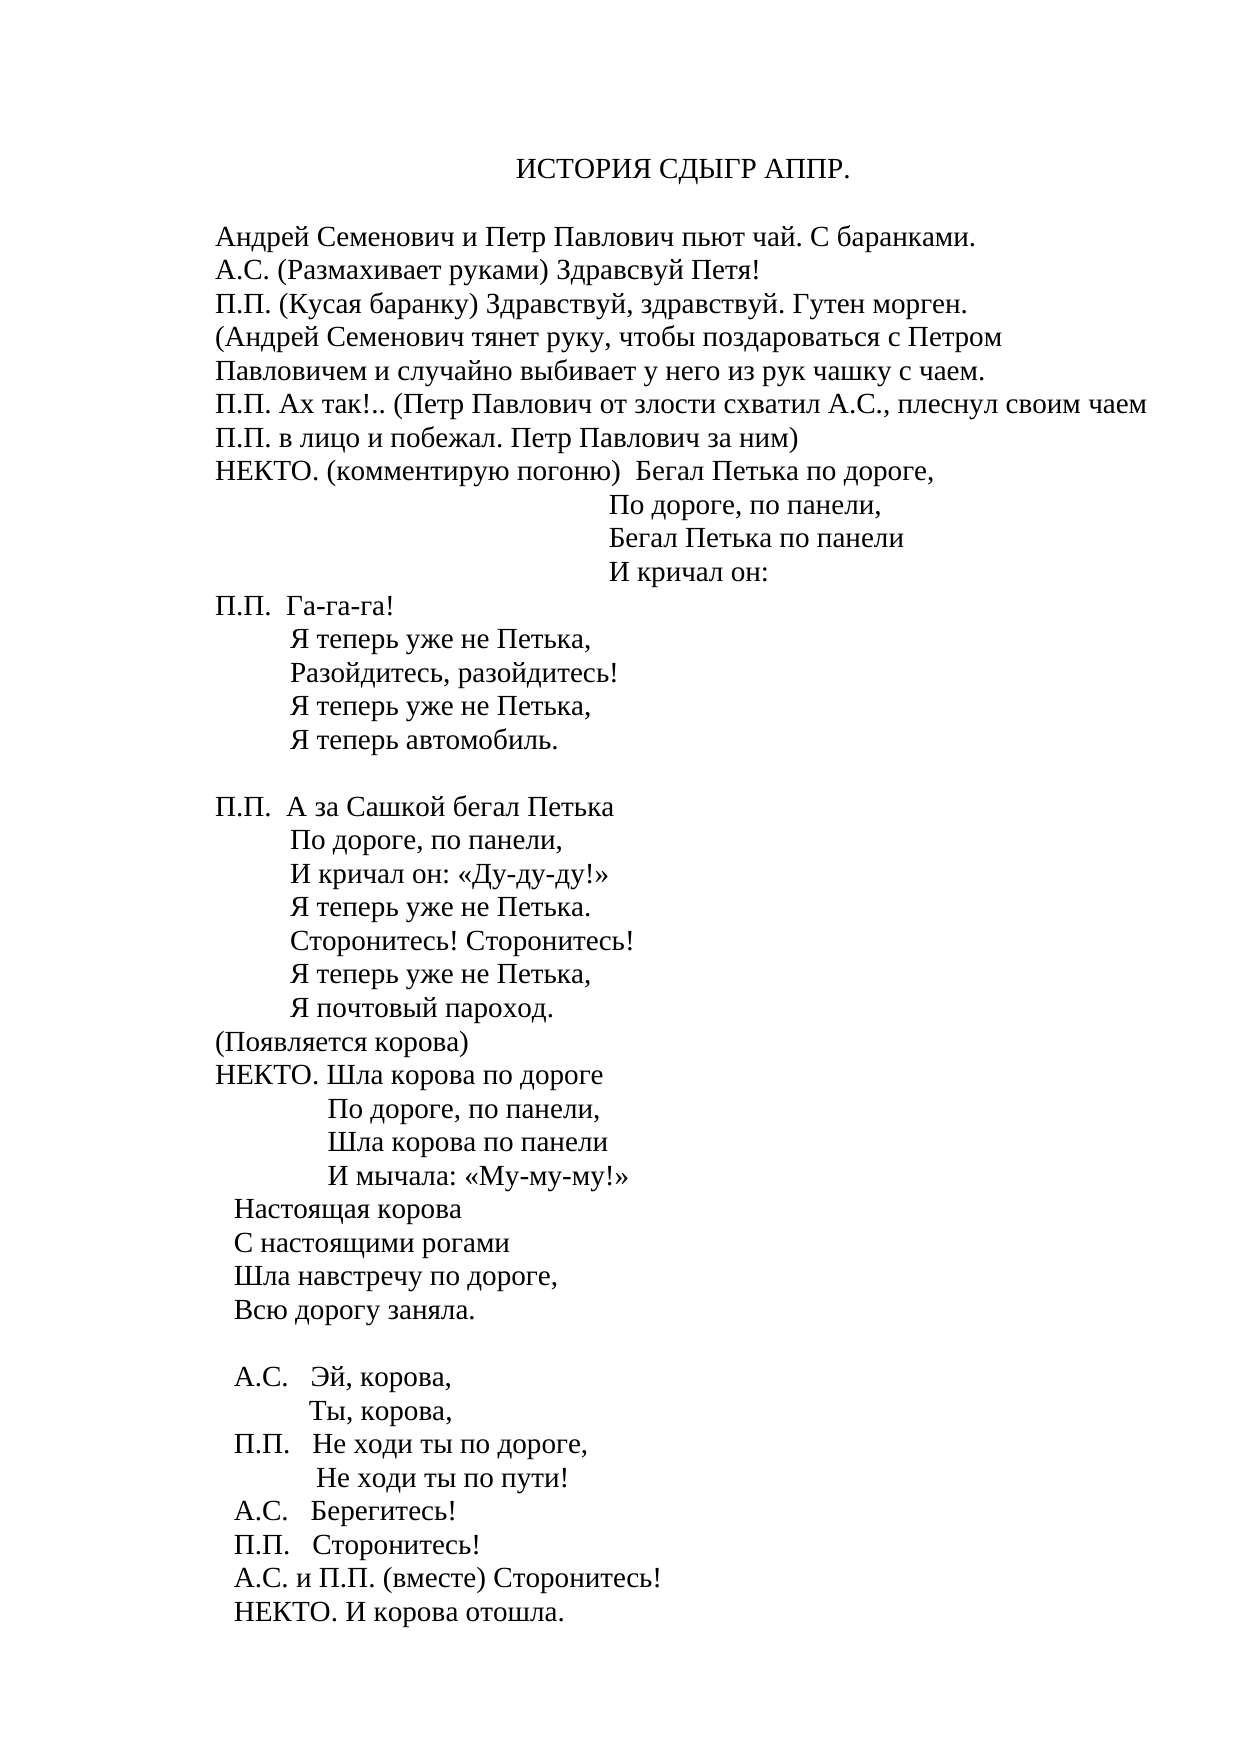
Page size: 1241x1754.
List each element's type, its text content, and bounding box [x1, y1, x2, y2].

text НЕКТО. (комментирую погоню) Бегал Петька по дороге, [215, 453, 1152, 487]
text И кричал он: [215, 554, 1152, 588]
text П.П. Ах так!.. (Петр Павлович от злости схватил А.С., плеснул своим чаем П.П. в лицо и побежал. Петр Павлович за ним) [215, 386, 1152, 453]
text По дороге, по панели, [215, 487, 1152, 521]
text Не ходи ты по пути! [308, 1460, 1152, 1493]
text Разойдитесь, разойдитесь! [177, 655, 1152, 688]
text Я теперь уже не Петька. [290, 889, 1152, 923]
text Я почтовый пароход. [290, 990, 1152, 1024]
subtitle НЕКТО. Шла корова по дороге [215, 1057, 1152, 1091]
text Я теперь уже не Петька, [177, 688, 1152, 722]
text И кричал он: «Ду-ду-ду!» [290, 856, 1152, 889]
text НЕКТО. И корова отошла. [233, 1594, 1152, 1627]
text Я теперь уже не Петька, [290, 957, 1152, 990]
text Шла навстречу по дороге, [233, 1258, 1152, 1292]
text Ты, корова, [308, 1393, 1152, 1426]
text По дороге, по панели, [327, 1091, 1152, 1124]
text По дороге, по панели, [290, 822, 1152, 856]
text (Андрей Семенович тянет руку, чтобы поздароваться с Петром Павловичем и случайно выбивает у него из рук чашку с чаем. [215, 319, 1152, 386]
text П.П. (Кусая баранку) Здравствуй, здравствуй. Гутен морген. [215, 286, 1152, 319]
text С настоящими рогами [233, 1225, 1152, 1258]
text Сторонитесь! Сторонитесь! [290, 923, 1152, 957]
text Я теперь уже не Петька, [177, 621, 1152, 655]
text Бегал Петька по панели [215, 521, 1152, 554]
text А.С. Эй, корова, [233, 1359, 1152, 1393]
subtitle П.П. А за Сашкой бегал Петька [177, 789, 1152, 822]
text ИСТОРИЯ СДЫГР АППР. [215, 152, 1152, 185]
text П.П. Сторонитесь! [233, 1527, 1152, 1560]
text А.С. и П.П. (вместе) Сторонитесь! [233, 1560, 1152, 1594]
text И мычала: «Му-му-му!» [327, 1158, 1152, 1191]
text Всю дорогу заняла. [233, 1292, 1152, 1326]
text (Появляется корова) [215, 1024, 1152, 1057]
subtitle Настоящая корова [233, 1191, 1152, 1225]
subtitle А.С. Берегитесь! [233, 1493, 1152, 1527]
text А.С. (Размахивает руками) Здравсвуй Петя! [215, 252, 1152, 286]
text П.П. Не ходи ты по дороге, [233, 1426, 1152, 1460]
text П.П. Га-га-га! [215, 588, 1152, 621]
text Я теперь автомобиль. [177, 722, 1152, 755]
text Андрей Семенович и Петр Павлович пьют чай. С баранками. [215, 219, 1152, 252]
text Шла корова по панели [327, 1124, 1152, 1158]
